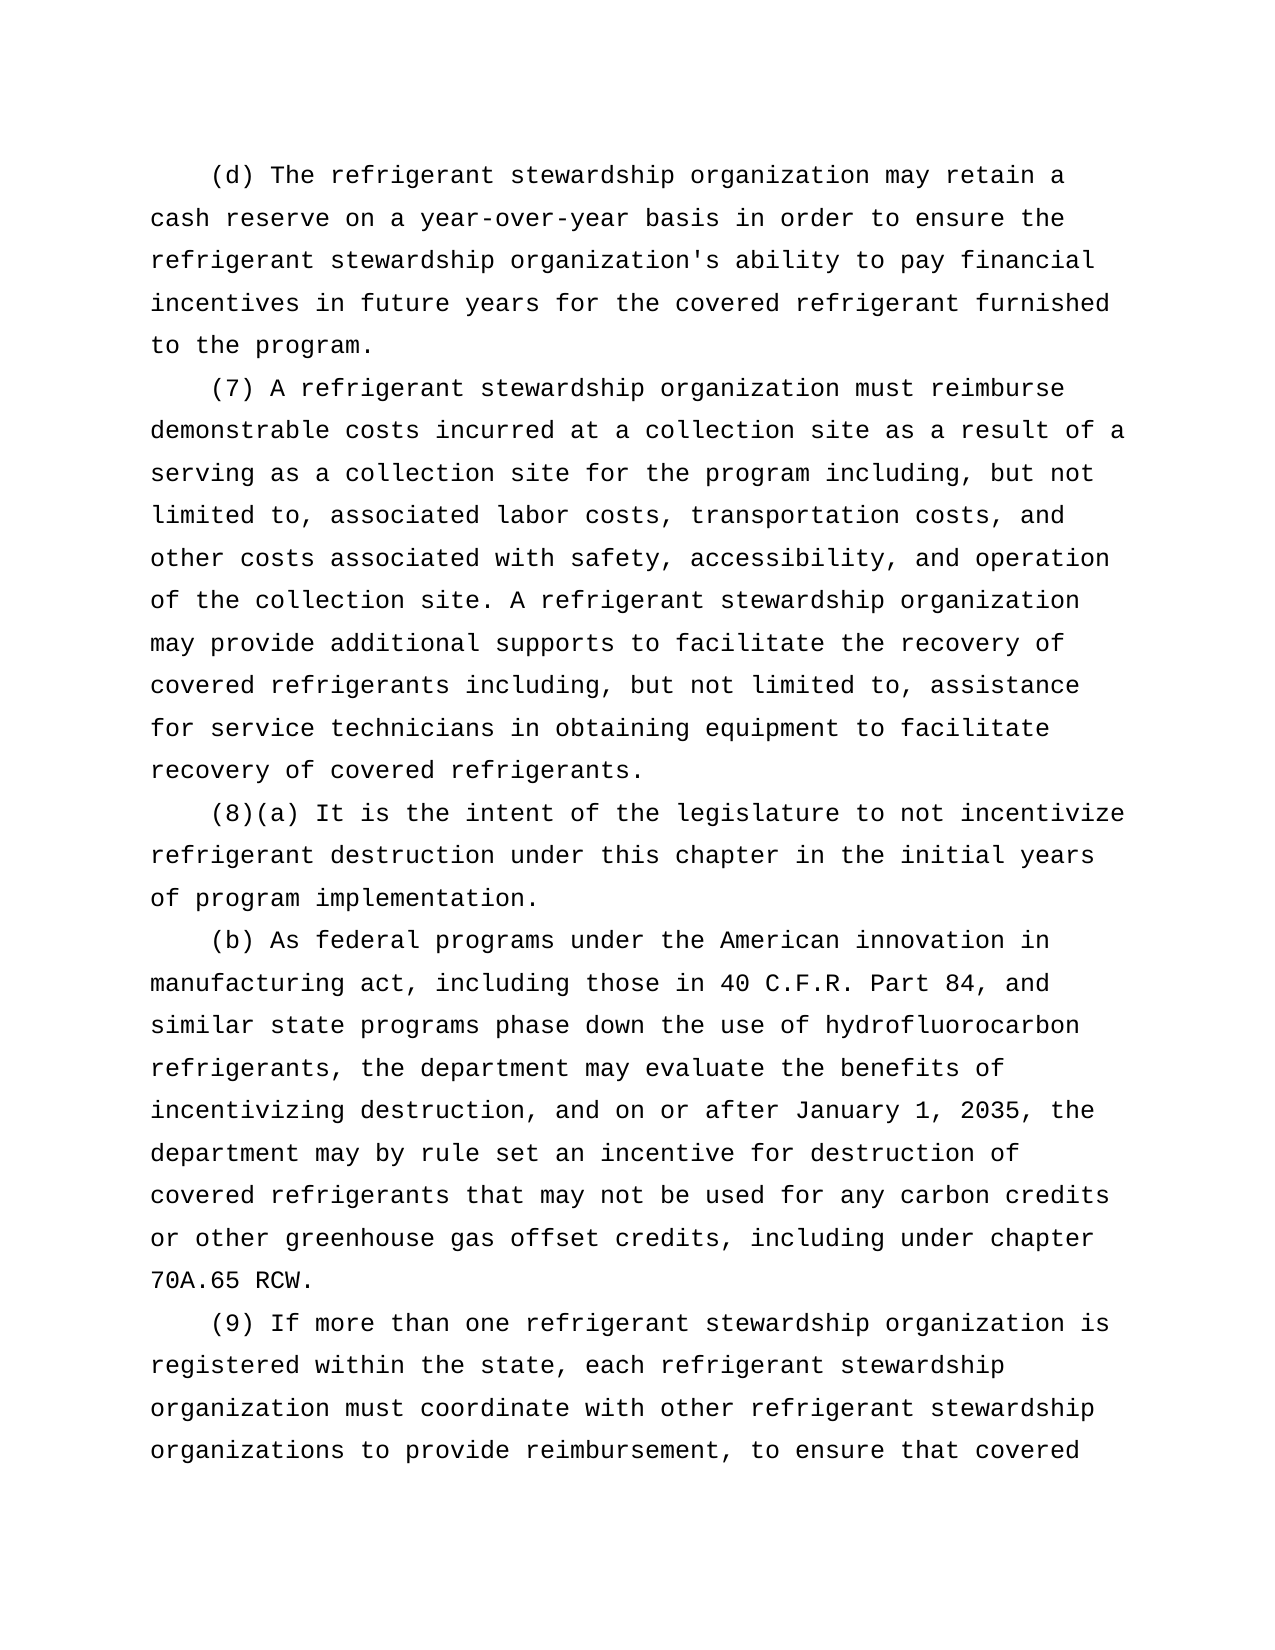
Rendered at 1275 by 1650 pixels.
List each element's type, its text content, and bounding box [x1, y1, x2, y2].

text (d) The refrigerant stewardship organization may retain a cash reserve on a year-over-year basis in order to ensure the refrigerant stewardship organization's ability to pay financial incentives in future years for the covered refrigerant furnished to the program. [150, 150, 1125, 362]
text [150, 1297, 1125, 1467]
text (7) A refrigerant stewardship organization must reimburse demonstrable costs incurred at a collection site as a result of a serving as a collection site for the program including, but not limited to, associated labor costs, transportation costs, and other costs associated with safety, accessibility, and operation of the collection site. A refrigerant stewardship organization may provide additional supports to facilitate the recovery of covered refrigerants including, but not limited to, assistance for service technicians in obtaining equipment to facilitate recovery of covered refrigerants. [150, 362, 1125, 787]
text (8)(a) It is the intent of the legislature to not incentivize refrigerant destruction under this chapter in the initial years of program implementation. [150, 787, 1125, 915]
text (b) As federal programs under the American innovation in manufacturing act, including those in 40 C.F.R. Part 84, and similar state programs phase down the use of hydrofluorocarbon refrigerants, the department may evaluate the benefits of incentivizing destruction, and on or after January 1, 2035, the department may by rule set an incentive for destruction of covered refrigerants that may not be used for any carbon credits or other greenhouse gas offset credits, including under chapter 70A.65 RCW. [150, 915, 1125, 1297]
